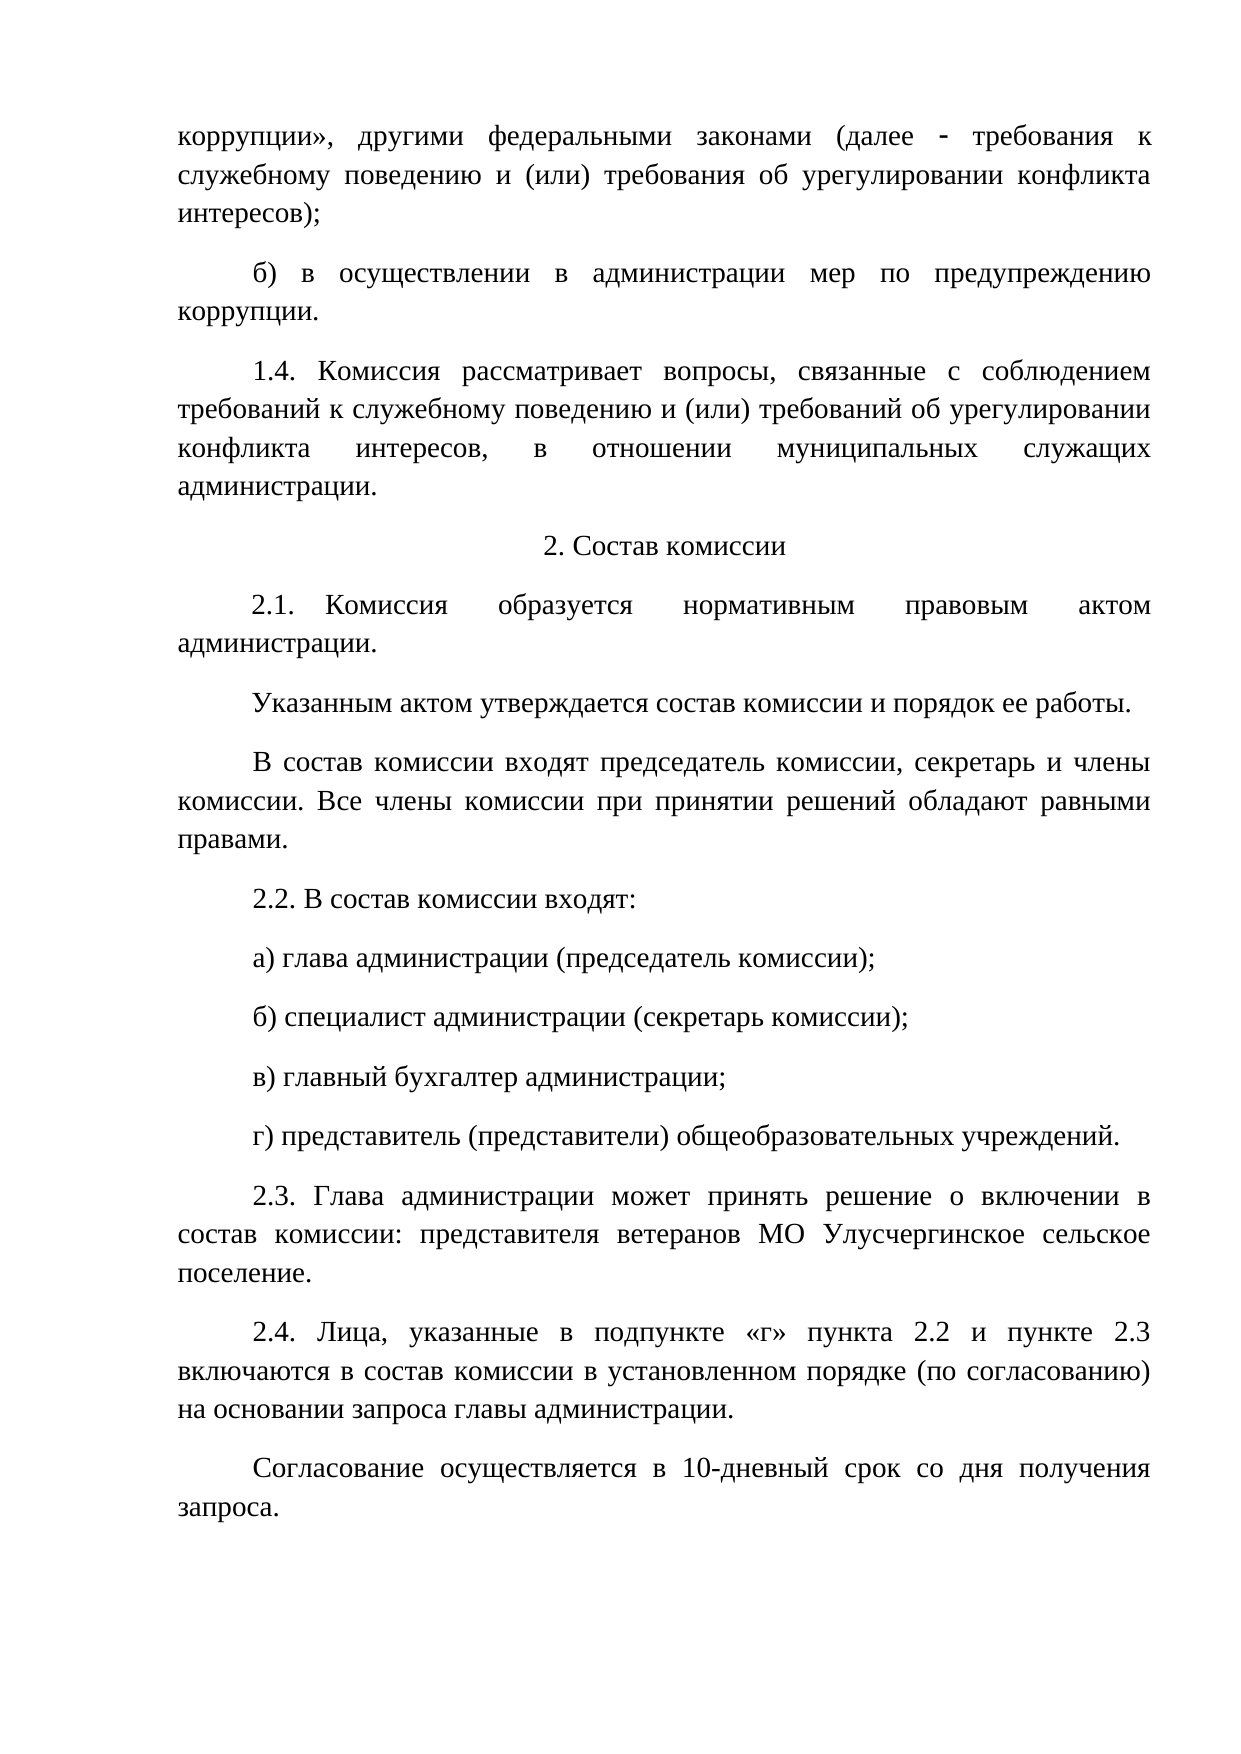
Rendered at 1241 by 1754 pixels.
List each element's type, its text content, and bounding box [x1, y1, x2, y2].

text б) специалист администрации (секретарь комиссии); [177, 999, 1152, 1033]
text б) в осуществлении в администрации мер по предупреждению коррупции. [177, 255, 1152, 327]
text Согласование осуществляется в 10-дневный срок со дня получения запроса. [177, 1451, 1152, 1523]
text г) представитель (представители) общеобразовательных учреждений. [177, 1118, 1152, 1152]
text 2.2. В состав комиссии входят: [177, 881, 1152, 914]
text 2.4. Лица, указанные в подпункте «г» пункта 2.2 и пункте 2.3 включаются в состав комиссии в установленном порядке (по согласованию) на основании запроса главы администрации. [177, 1314, 1152, 1425]
text в) главный бухгалтер администрации; [177, 1059, 1152, 1092]
text 2. Состав комиссии [177, 528, 1152, 561]
text В состав комиссии входят председатель комиссии, секретарь и члены комиссии. Все члены комиссии при принятии решений обладают равными правами. [177, 744, 1152, 855]
text а) глава администрации (председатель комиссии); [177, 940, 1152, 974]
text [177, 118, 1152, 229]
text 1.4. Комиссия рассматривает вопросы, связанные с соблюдением требований к служебному поведению и (или) требований об урегулировании конфликта интересов, в отношении муниципальных служащих администрации. [177, 353, 1152, 502]
text 2.3. Глава администрации может принять решение о включении в состав комиссии: представителя ветеранов МО Улусчергинское сельское поселение. [177, 1178, 1152, 1288]
text Указанным актом утверждается состав комиссии и порядок ее работы. [177, 685, 1152, 718]
text 2.1. Комиссия образуется нормативным правовым актом администрации. [177, 587, 1152, 659]
